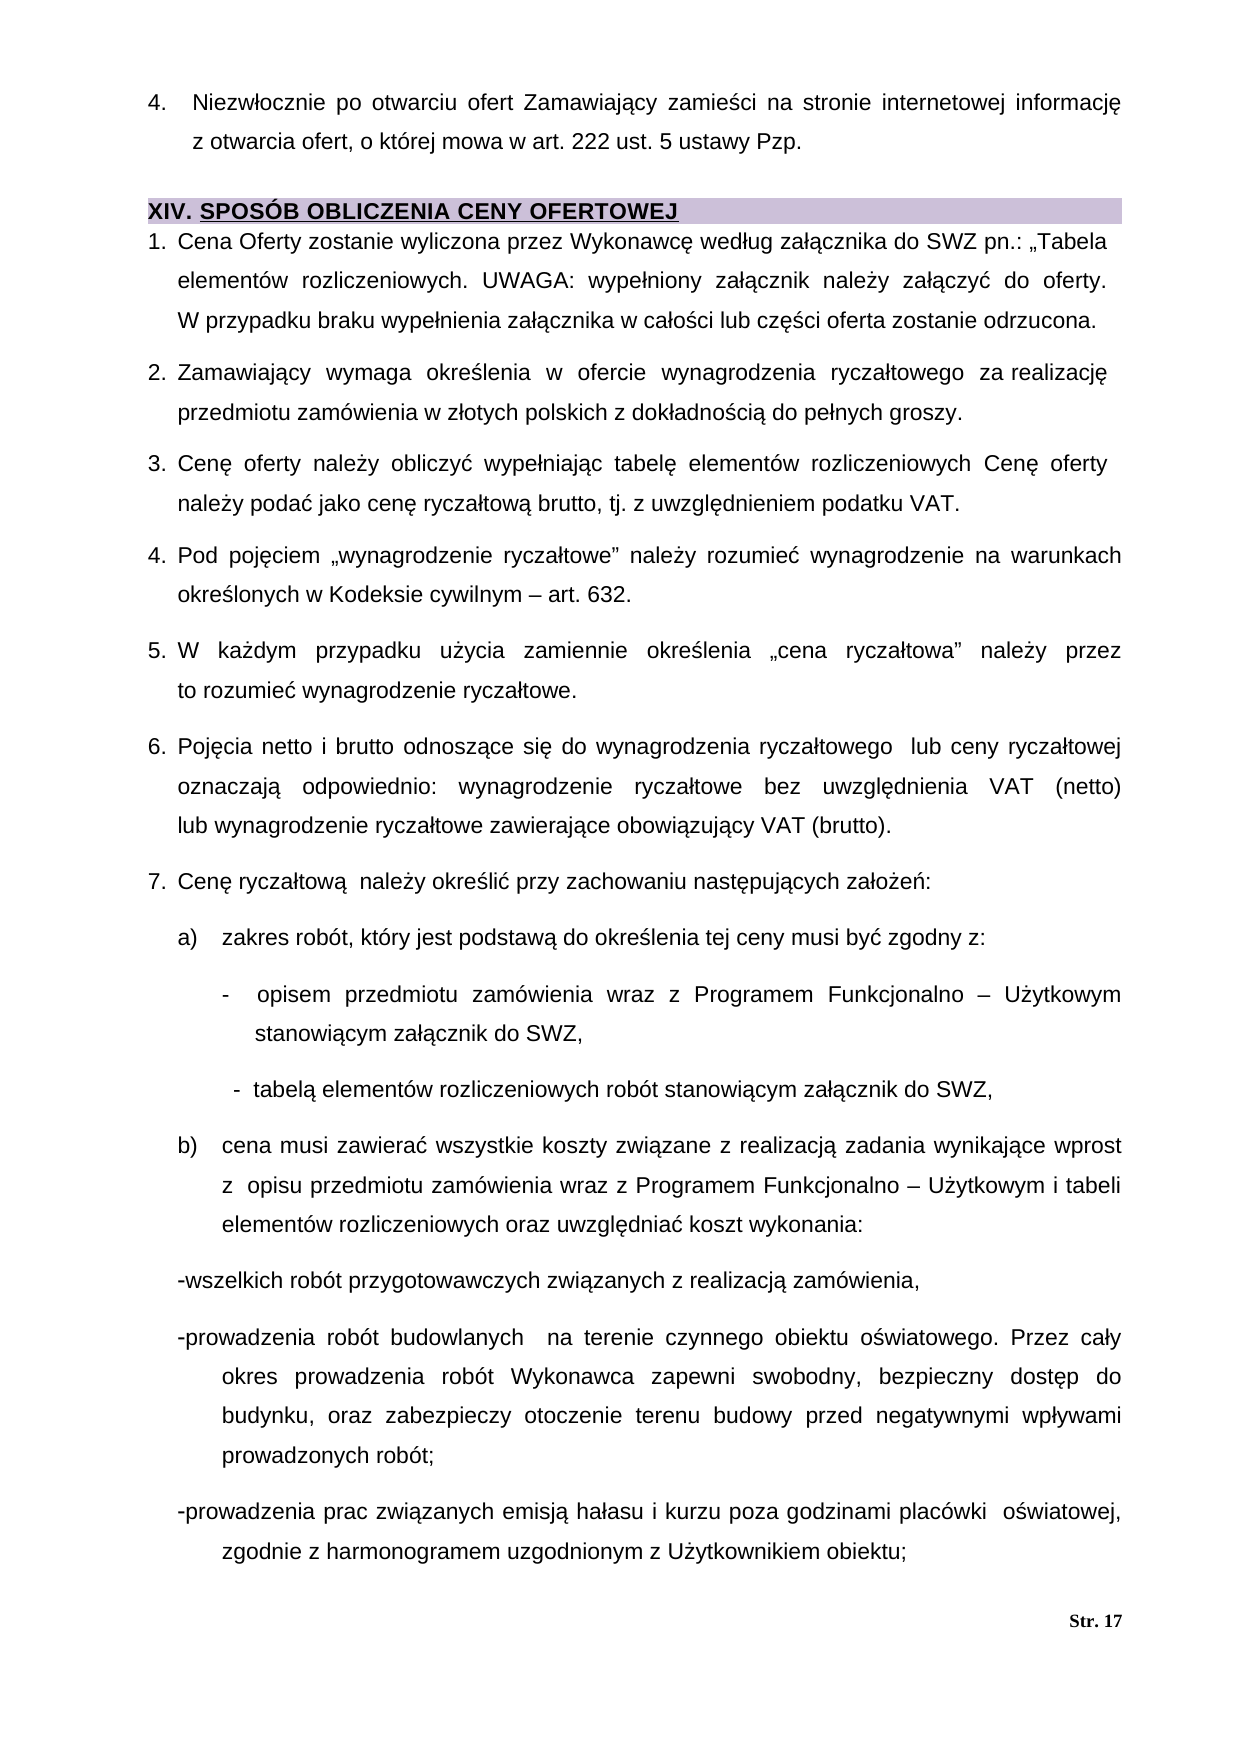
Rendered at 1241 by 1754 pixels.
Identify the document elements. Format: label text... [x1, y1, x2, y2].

list Zamawiający wymaga określenia w ofercie wynagrodzenia ryczałtowego za realizację przedmiotu zamówienia w złotych polskich z dokładnością do pełnych groszy. [148, 359, 1107, 425]
list prowadzenia robót budowlanych na terenie czynnego obiektu oświatowego. Przez cały okres prowadzenia robót Wykonawca zapewni swobodny, bezpieczny dostęp do budynku, oraz zabezpieczy otoczenie terenu budowy przed negatywnymi wpływami prowadzonych robót; [177, 1323, 1122, 1468]
list Cena Oferty zostanie wyliczona przez Wykonawcę według załącznika do SWZ pn.: „Tabela elementów rozliczeniowych. UWAGA: wypełniony załącznik należy załączyć do oferty. W przypadku braku wypełnienia załącznika w całości lub części oferta zostanie odrzucona. [148, 228, 1107, 333]
list Pojęcia netto i brutto odnoszące się do wynagrodzenia ryczałtowego lub ceny ryczałtowej oznaczają odpowiednio: wynagrodzenie ryczałtowe bez uwzględnienia VAT (netto) lub wynagrodzenie ryczałtowe zawierające obowiązujący VAT (brutto). [148, 733, 1122, 838]
text - opisem przedmiotu zamówienia wraz z Programem Funkcjonalno – Użytkowym stanowiącym załącznik do SWZ, [222, 981, 1122, 1046]
list Cenę oferty należy obliczyć wypełniając tabelę elementów rozliczeniowych Cenę oferty należy podać jako cenę ryczałtową brutto, tj. z uwzględnieniem podatku VAT. [148, 450, 1107, 516]
list W każdym przypadku użycia zamiennie określenia „cena ryczałtowa” należy przez to rozumieć wynagrodzenie ryczałtowe. [148, 637, 1122, 703]
list wszelkich robót przygotowawczych związanych z realizacją zamówienia, [177, 1267, 1122, 1294]
list zakres robót, który jest podstawą do określenia tej ceny musi być zgodny z: [177, 924, 1122, 951]
list prowadzenia prac związanych emisją hałasu i kurzu poza godzinami placówki oświatowej, zgodnie z harmonogramem uzgodnionym z Użytkownikiem obiektu; [177, 1498, 1122, 1564]
text - tabelą elementów rozliczeniowych robót stanowiącym załącznik do SWZ, [233, 1076, 1122, 1102]
list cena musi zawierać wszystkie koszty związane z realizacją zadania wynikające wprost z opisu przedmiotu zamówienia wraz z Programem Funkcjonalno – Użytkowym i tabeli elementów rozliczeniowych oraz uwzględniać koszt wykonania: [177, 1132, 1122, 1238]
subtitle XIV. SPOSÓB OBLICZENIA CENY OFERTOWEJ [148, 198, 1122, 224]
list Cenę ryczałtową należy określić przy zachowaniu następujących założeń: [148, 868, 1122, 894]
list Niezwłocznie po otwarciu ofert Zamawiający zamieści na stronie internetowej informację z otwarcia ofert, o której mowa w art. 222 ust. 5 ustawy Pzp. [148, 89, 1122, 154]
list Pod pojęciem „wynagrodzenie ryczałtowe” należy rozumieć wynagrodzenie na warunkach określonych w Kodeksie cywilnym – art. 632. [148, 542, 1122, 608]
